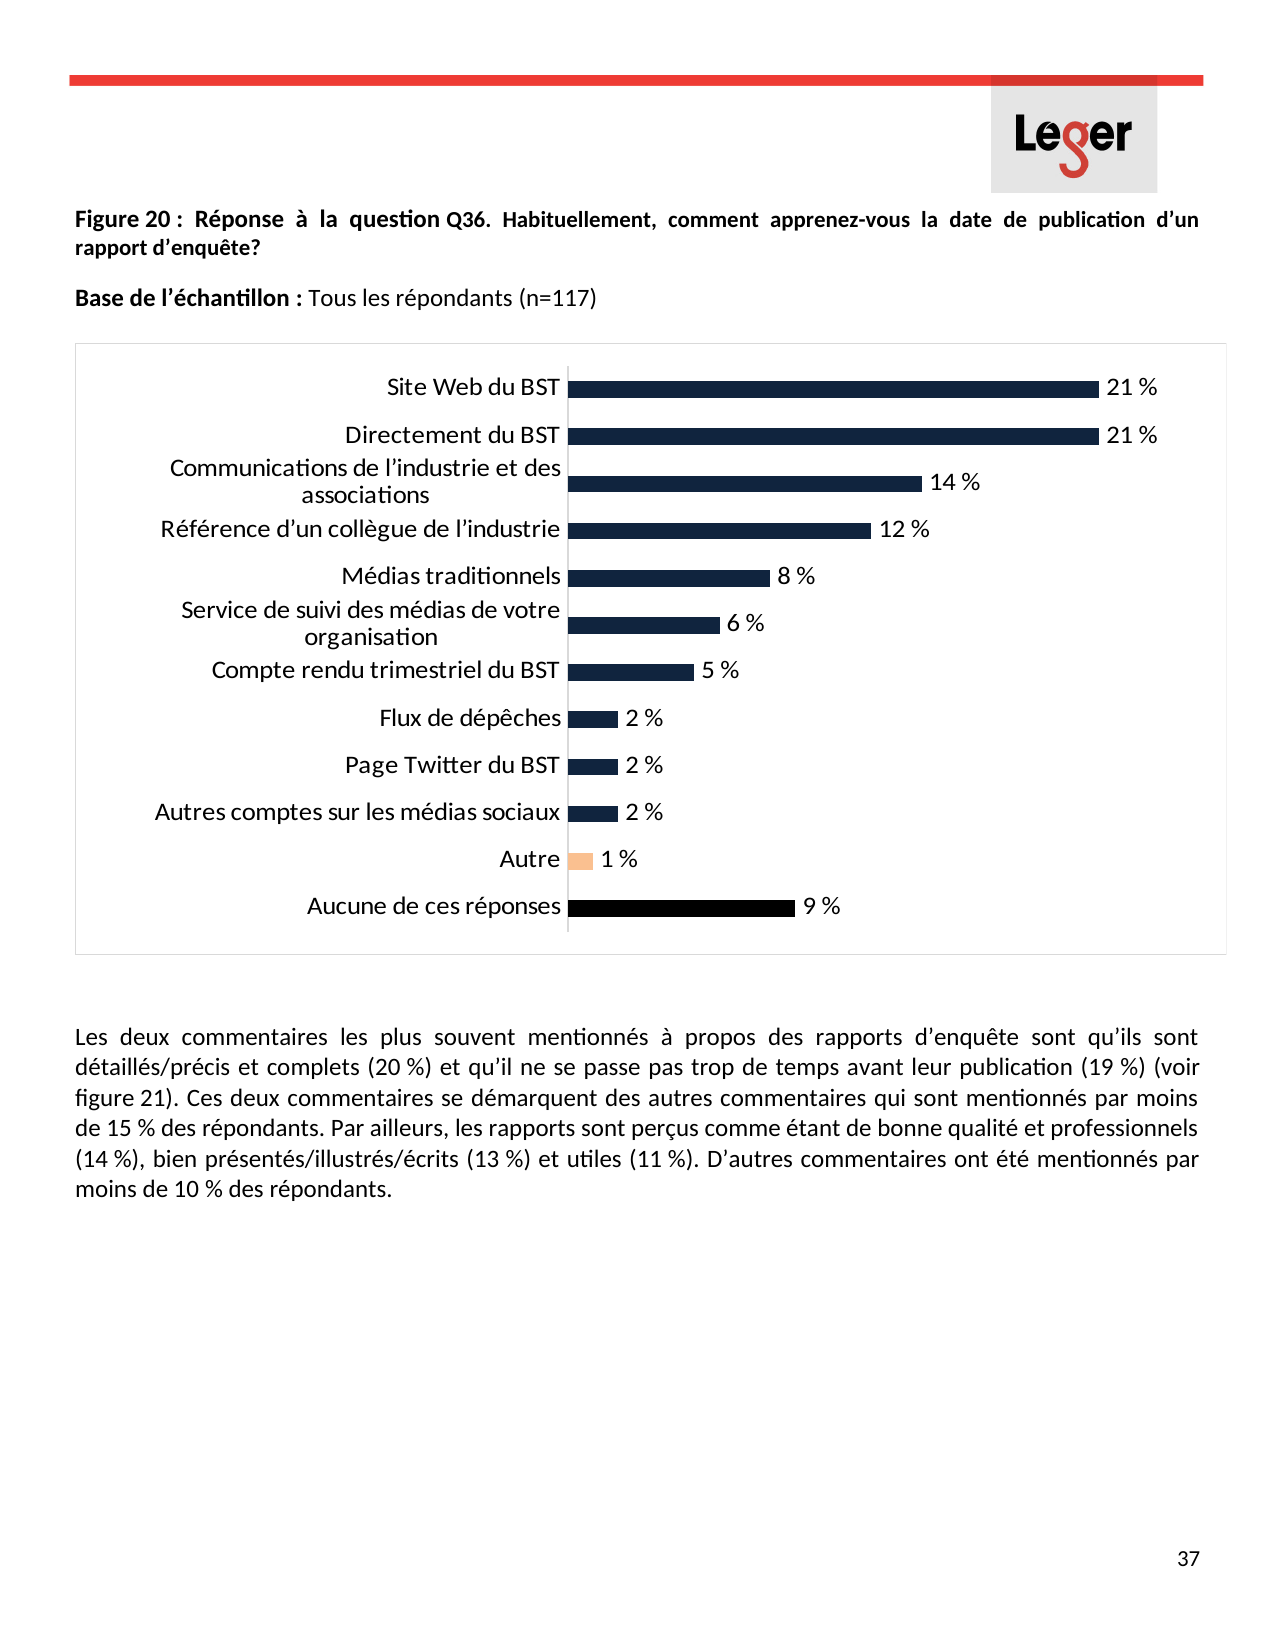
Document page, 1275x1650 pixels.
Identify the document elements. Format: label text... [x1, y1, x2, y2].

picture [0, 75, 1275, 193]
text Figure 20 : Réponse à la question Q36. Habituellement, comment apprenez-vous la date de publication d’un rapport d’enquête? [75, 203, 1200, 261]
text Les deux commentaires les plus souvent mentionnés à propos des rapports d’enquête sont qu’ils sont détaillés/précis et complets (20 %) et qu’il ne se passe pas trop de temps avant leur publication (19 %) (voir figure 21). Ces deux commentaires se démarquent des autres commentaires qui sont mentionnés par moins de 15 % des répondants. Par ailleurs, les rapports sont perçus comme étant de bonne qualité et professionnels (14 %), bien présentés/illustrés/écrits (13 %) et utiles (11 %). D’autres commentaires ont été mentionnés par moins de 10 % des répondants. [75, 1021, 1200, 1204]
text Base de l’échantillon : Tous les répondants (n=117) [75, 282, 1200, 313]
